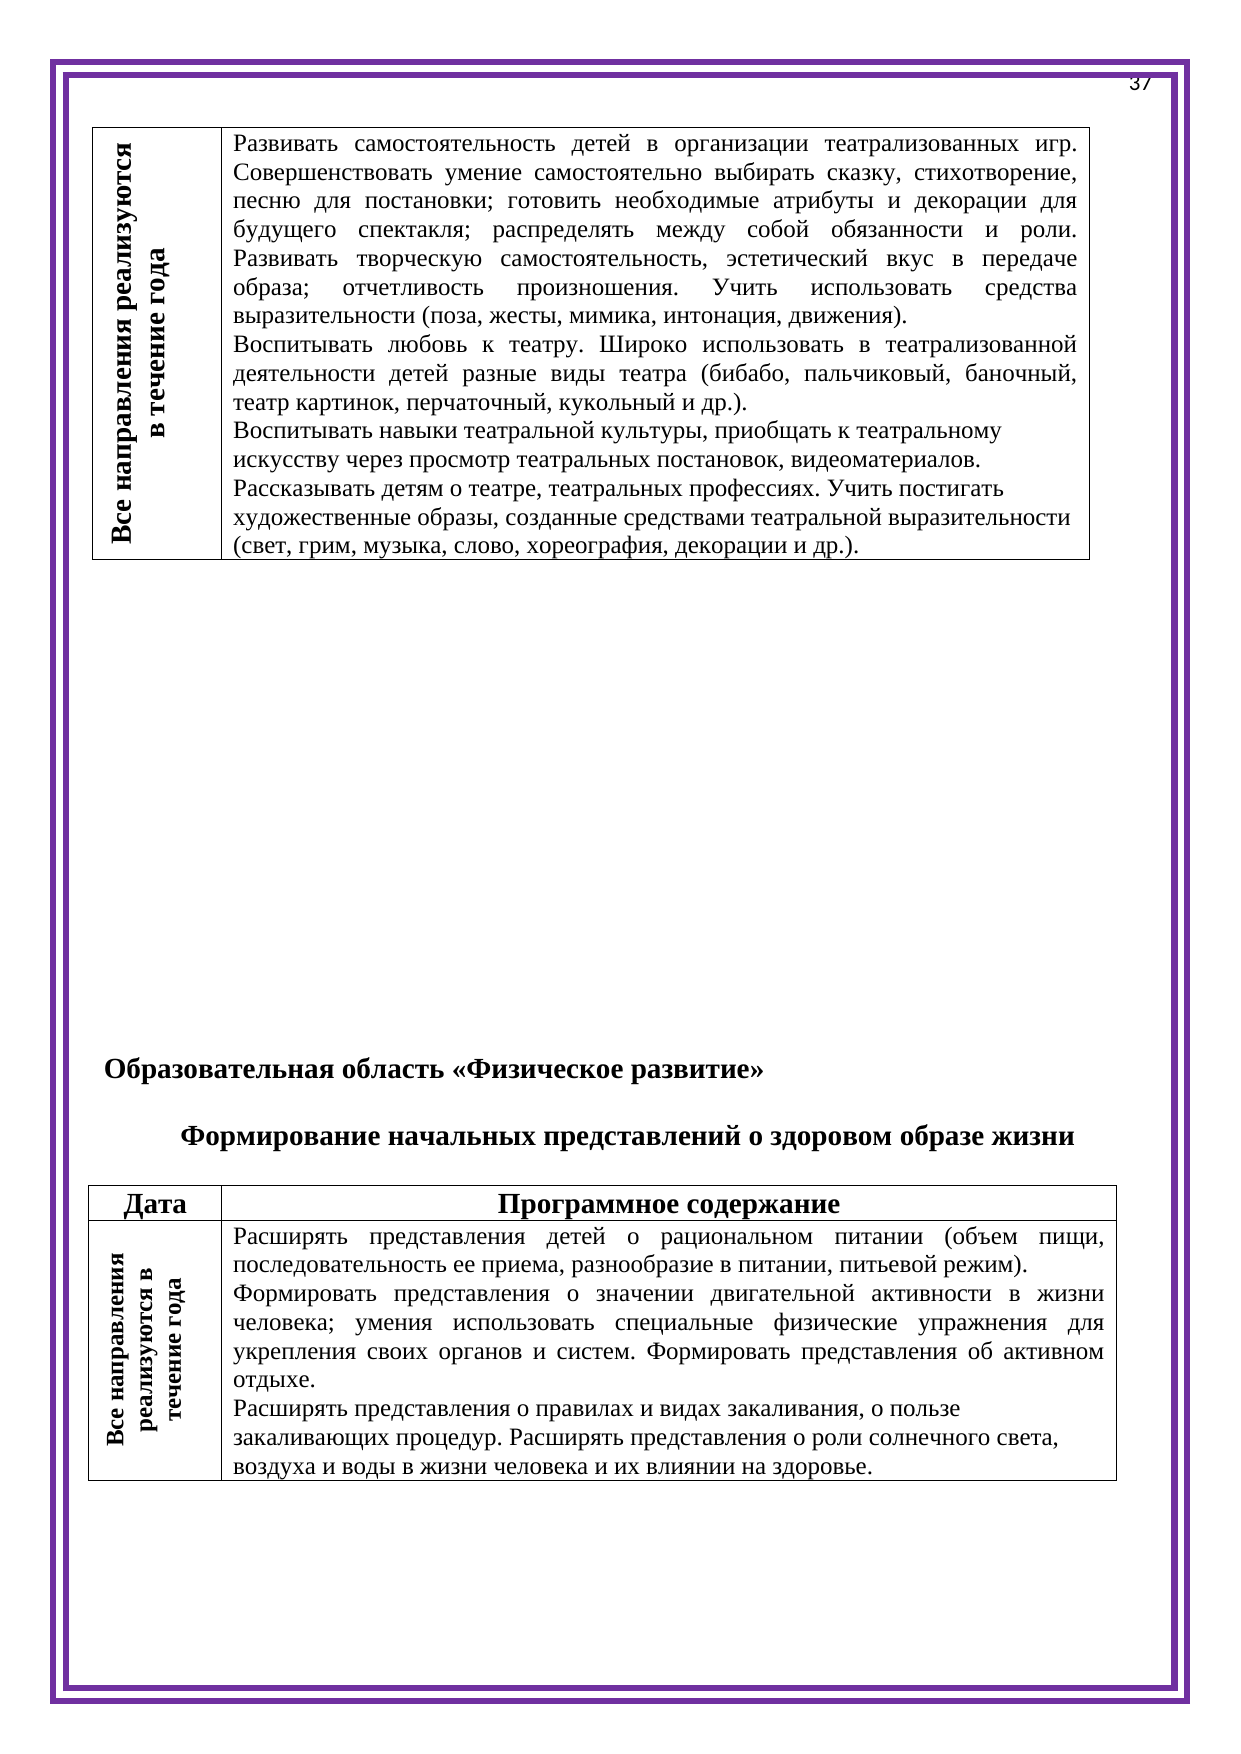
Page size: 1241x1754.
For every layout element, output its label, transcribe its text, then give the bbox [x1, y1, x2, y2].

text Образовательная область «Физическое развитие» [103, 1051, 1152, 1084]
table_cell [93, 128, 221, 559]
text Формирование начальных представлений о здоровом образе жизни [103, 1118, 1152, 1152]
table_header Программное содержание [222, 1186, 1116, 1220]
table_cell Расширять представления детей о рациональном питании (объем пищи, последовательность ее приема, разнообразие в питании, питьевой режим). Формировать представления о значении двигательной активности в жизни человека; умения использовать специальные физические упражнения для укрепления своих органов и систем. Формировать представления об активном отдыхе. Расширять представления о правилах и видах закаливания, о пользе закаливающих процедур. Расширять представления о роли солнечного света, воздуха и воды в жизни человека и их влиянии на здоровье. [222, 1221, 1116, 1479]
table_cell Развивать самостоятельность детей в организации театрализованных игр. Совершенствовать умение самостоятельно выбирать сказку, стихотворение, песню для постановки; готовить необходимые атрибуты и декорации для будущего спектакля; распределять между собой обязанности и роли. Развивать творческую самостоятельность, эстетический вкус в передаче образа; отчетливость произношения. Учить использовать средства выразительности (поза, жесты, мимика, интонация, движения). Воспитывать любовь к театру. Широко использовать в театрализованной деятельности детей разные виды театра (бибабо, пальчиковый, баночный, театр картинок, перчаточный, кукольный и др.). Воспитывать навыки театральной культуры, приобщать к театральному искусству через просмотр театральных постановок, видеоматериалов. Рассказывать детям о театре, театральных профессиях. Учить постигать художественные образы, созданные средствами театральной выразительности (свет, грим, музыка, слово, хореография, декорации и др.). [222, 128, 1089, 559]
table_header Дата [89, 1186, 221, 1220]
table_cell Все направления реализуются в течение года [89, 1221, 221, 1479]
